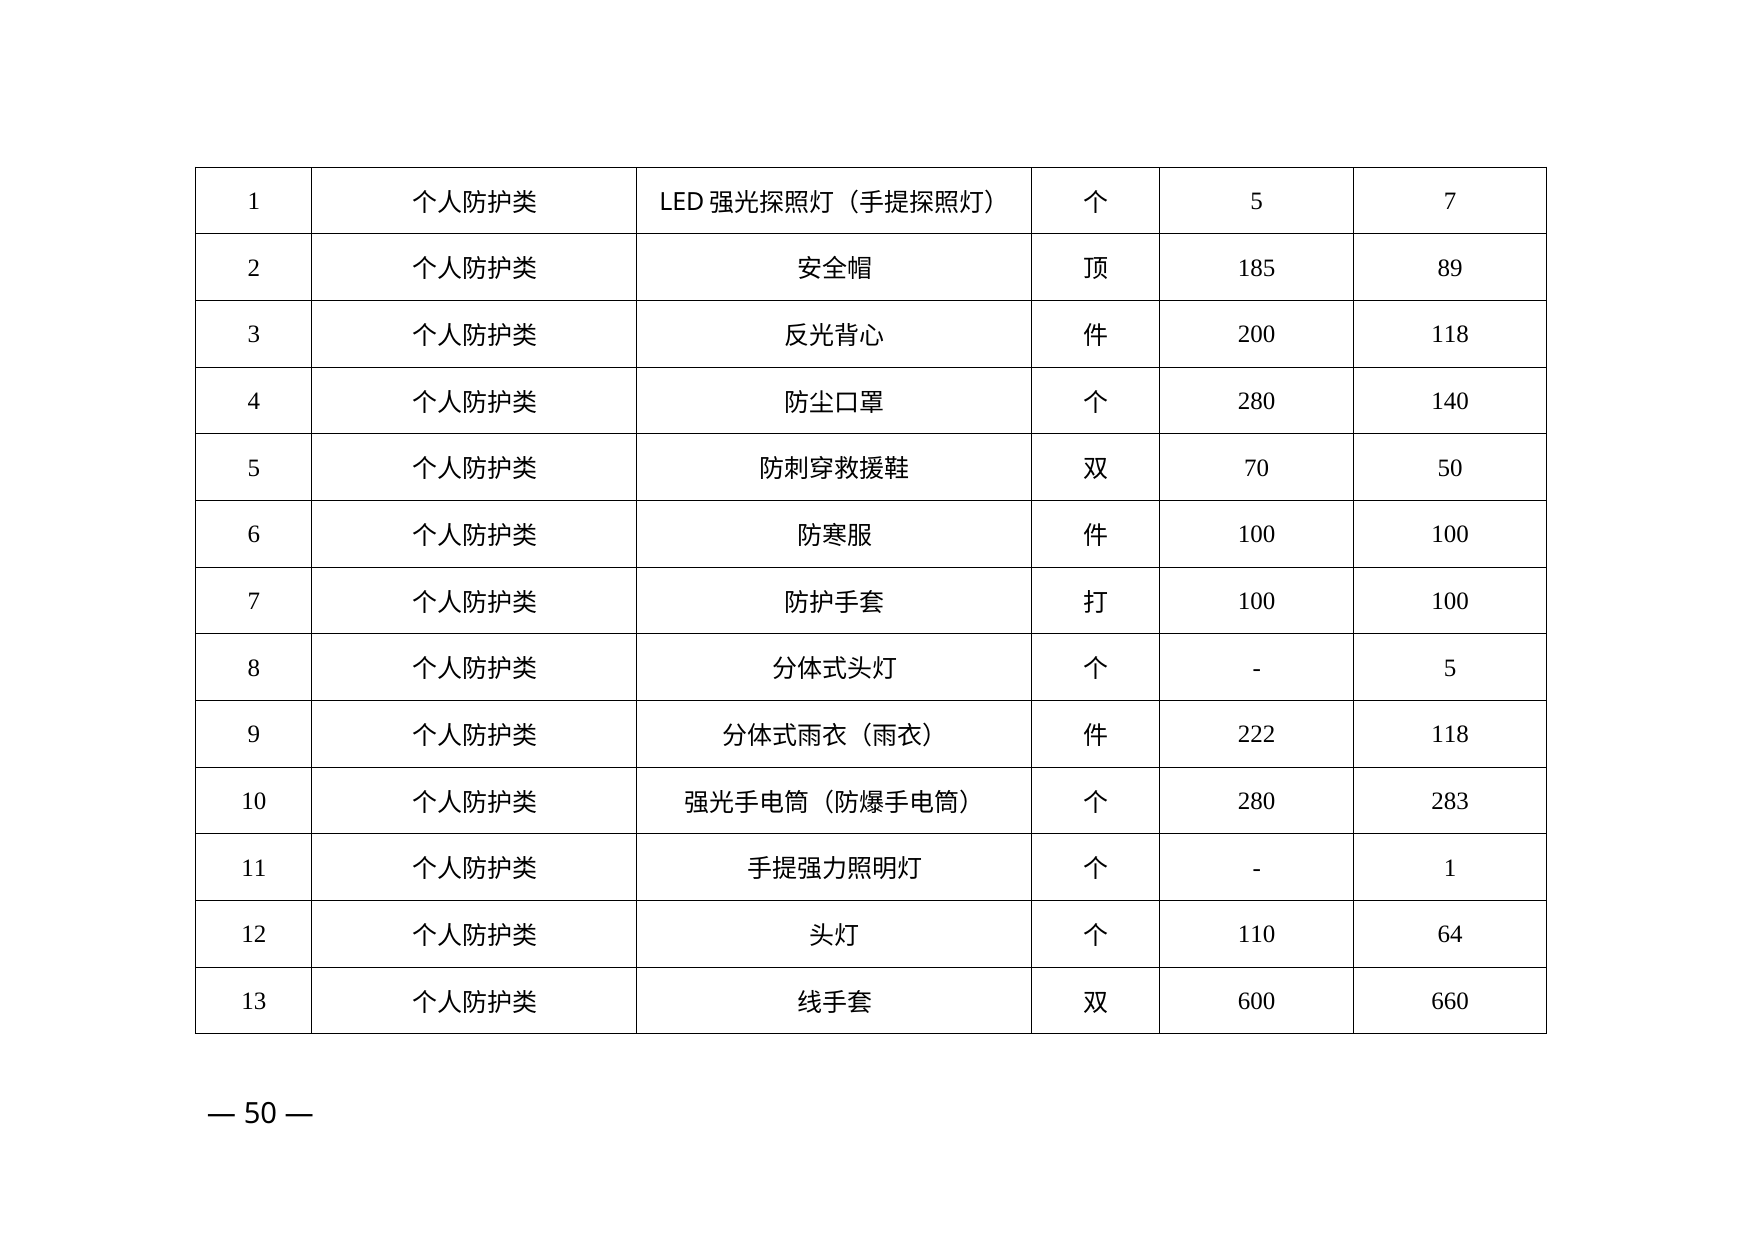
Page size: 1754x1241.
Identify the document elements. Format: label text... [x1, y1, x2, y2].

table_cell 个 [1032, 634, 1159, 700]
table_cell 个人防护类 [312, 768, 636, 833]
table_cell 防尘口罩 [637, 368, 1031, 433]
table_cell 个人防护类 [312, 968, 636, 1033]
table_cell 100 [1160, 568, 1353, 633]
table_cell 5 [1160, 168, 1353, 233]
table_cell 顶 [1032, 234, 1159, 300]
table_cell 个 [1032, 768, 1159, 833]
table_cell 1 [196, 168, 311, 233]
table_cell 个人防护类 [312, 434, 636, 500]
table_cell 个人防护类 [312, 234, 636, 300]
table_cell 600 [1160, 968, 1353, 1033]
table_cell 70 [1160, 434, 1353, 500]
table_cell 12 [196, 901, 311, 967]
table_cell 反光背心 [637, 301, 1031, 367]
table_cell 双 [1032, 434, 1159, 500]
table_cell 7 [196, 568, 311, 633]
table_cell 2 [196, 234, 311, 300]
table_cell 个 [1032, 168, 1159, 233]
table_cell 个 [1032, 901, 1159, 967]
table_cell 5 [196, 434, 311, 500]
table_cell - [1160, 634, 1353, 700]
table_cell 118 [1354, 301, 1546, 367]
table_cell 防护手套 [637, 568, 1031, 633]
table_cell 4 [196, 368, 311, 433]
table_cell 分体式雨衣（雨衣） [637, 701, 1031, 767]
table_cell 100 [1354, 501, 1546, 567]
table_cell 50 [1354, 434, 1546, 500]
table_cell 防寒服 [637, 501, 1031, 567]
table_cell 个人防护类 [312, 168, 636, 233]
table_cell 8 [196, 634, 311, 700]
table_cell 100 [1354, 568, 1546, 633]
table_cell 防刺穿救援鞋 [637, 434, 1031, 500]
table_cell - [1160, 834, 1353, 900]
table_cell 件 [1032, 301, 1159, 367]
table_cell 13 [196, 968, 311, 1033]
table_cell 个人防护类 [312, 634, 636, 700]
table_cell 7 [1354, 168, 1546, 233]
table_cell 280 [1160, 368, 1353, 433]
table_cell 头灯 [637, 901, 1031, 967]
table_cell 118 [1354, 701, 1546, 767]
table_cell 660 [1354, 968, 1546, 1033]
table_cell 分体式头灯 [637, 634, 1031, 700]
table_cell 件 [1032, 701, 1159, 767]
table_cell 10 [196, 768, 311, 833]
table_cell 强光手电筒（防爆手电筒） [637, 768, 1031, 833]
table_cell 11 [196, 834, 311, 900]
table_cell 6 [196, 501, 311, 567]
table_cell 安全帽 [637, 234, 1031, 300]
table_cell 个人防护类 [312, 701, 636, 767]
table_cell 200 [1160, 301, 1353, 367]
table_cell 个人防护类 [312, 301, 636, 367]
table_cell 5 [1354, 634, 1546, 700]
table_cell 件 [1032, 501, 1159, 567]
table_cell 222 [1160, 701, 1353, 767]
table_cell 个人防护类 [312, 501, 636, 567]
table_cell 3 [196, 301, 311, 367]
table_cell 185 [1160, 234, 1353, 300]
table_cell 89 [1354, 234, 1546, 300]
table_cell 100 [1160, 501, 1353, 567]
table_cell 打 [1032, 568, 1159, 633]
table_cell 9 [196, 701, 311, 767]
table_cell 线手套 [637, 968, 1031, 1033]
table_cell 手提强力照明灯 [637, 834, 1031, 900]
table_cell 个人防护类 [312, 901, 636, 967]
table_cell 283 [1354, 768, 1546, 833]
table_cell 个 [1032, 368, 1159, 433]
table_cell 个 [1032, 834, 1159, 900]
table_cell 110 [1160, 901, 1353, 967]
table_cell 64 [1354, 901, 1546, 967]
table_cell 个人防护类 [312, 834, 636, 900]
table_cell 140 [1354, 368, 1546, 433]
table_cell 1 [1354, 834, 1546, 900]
table_cell 280 [1160, 768, 1353, 833]
table_cell 双 [1032, 968, 1159, 1033]
table_cell 个人防护类 [312, 368, 636, 433]
table_cell 个人防护类 [312, 568, 636, 633]
table_cell LED强光探照灯（手提探照灯） [637, 168, 1031, 233]
